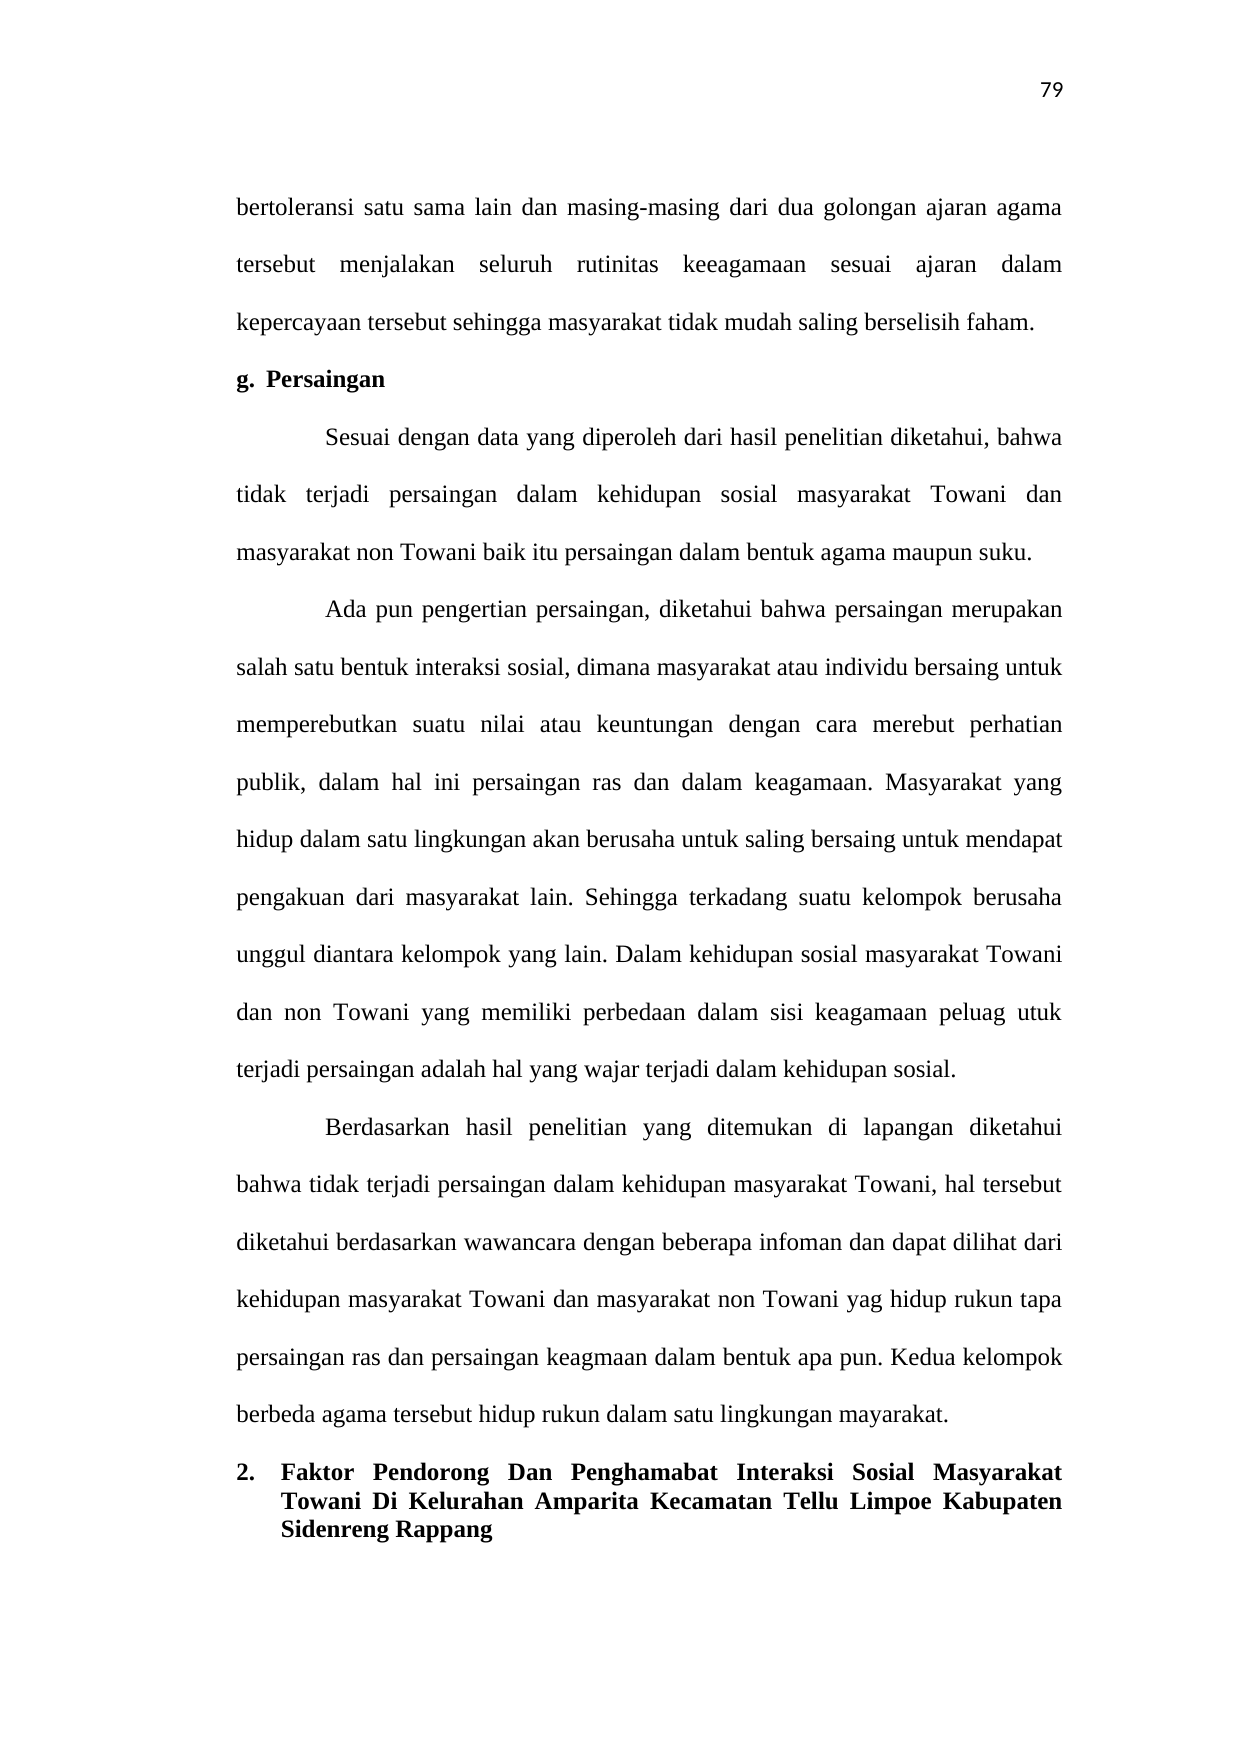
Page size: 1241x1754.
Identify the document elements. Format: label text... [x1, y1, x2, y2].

list Faktor Pendorong Dan Penghamabat Interaksi Sosial Masyarakat Towani Di Kelurahan Amparita Kecamatan Tellu Limpoe Kabupaten Sidenreng Rappang [236, 1457, 1063, 1543]
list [236, 192, 1063, 336]
list Persaingan [236, 364, 1063, 393]
list Sesuai dengan data yang diperoleh dari hasil penelitian diketahui, bahwa tidak terjadi persaingan dalam kehidupan sosial masyarakat Towani dan masyarakat non Towani baik itu persaingan dalam bentuk agama maupun suku. [236, 422, 1063, 566]
list Ada pun pengertian persaingan, diketahui bahwa persaingan merupakan salah satu bentuk interaksi sosial, dimana masyarakat atau individu bersaing untuk memperebutkan suatu nilai atau keuntungan dengan cara merebut perhatian publik, dalam hal ini persaingan ras dan dalam keagamaan. Masyarakat yang hidup dalam satu lingkungan akan berusaha untuk saling bersaing untuk mendapat pengakuan dari masyarakat lain. Sehingga terkadang suatu kelompok berusaha unggul diantara kelompok yang lain. Dalam kehidupan sosial masyarakat Towani dan non Towani yang memiliki perbedaan dalam sisi keagamaan peluag utuk terjadi persaingan adalah hal yang wajar terjadi dalam kehidupan sosial. [236, 594, 1063, 1083]
list Berdasarkan hasil penelitian yang ditemukan di lapangan diketahui bahwa tidak terjadi persaingan dalam kehidupan masyarakat Towani, hal tersebut diketahui berdasarkan wawancara dengan beberapa infoman dan dapat dilihat dari kehidupan masyarakat Towani dan masyarakat non Towani yag hidup rukun tapa persaingan ras dan persaingan keagmaan dalam bentuk apa pun. Kedua kelompok berbeda agama tersebut hidup rukun dalam satu lingkungan mayarakat. [236, 1112, 1063, 1428]
